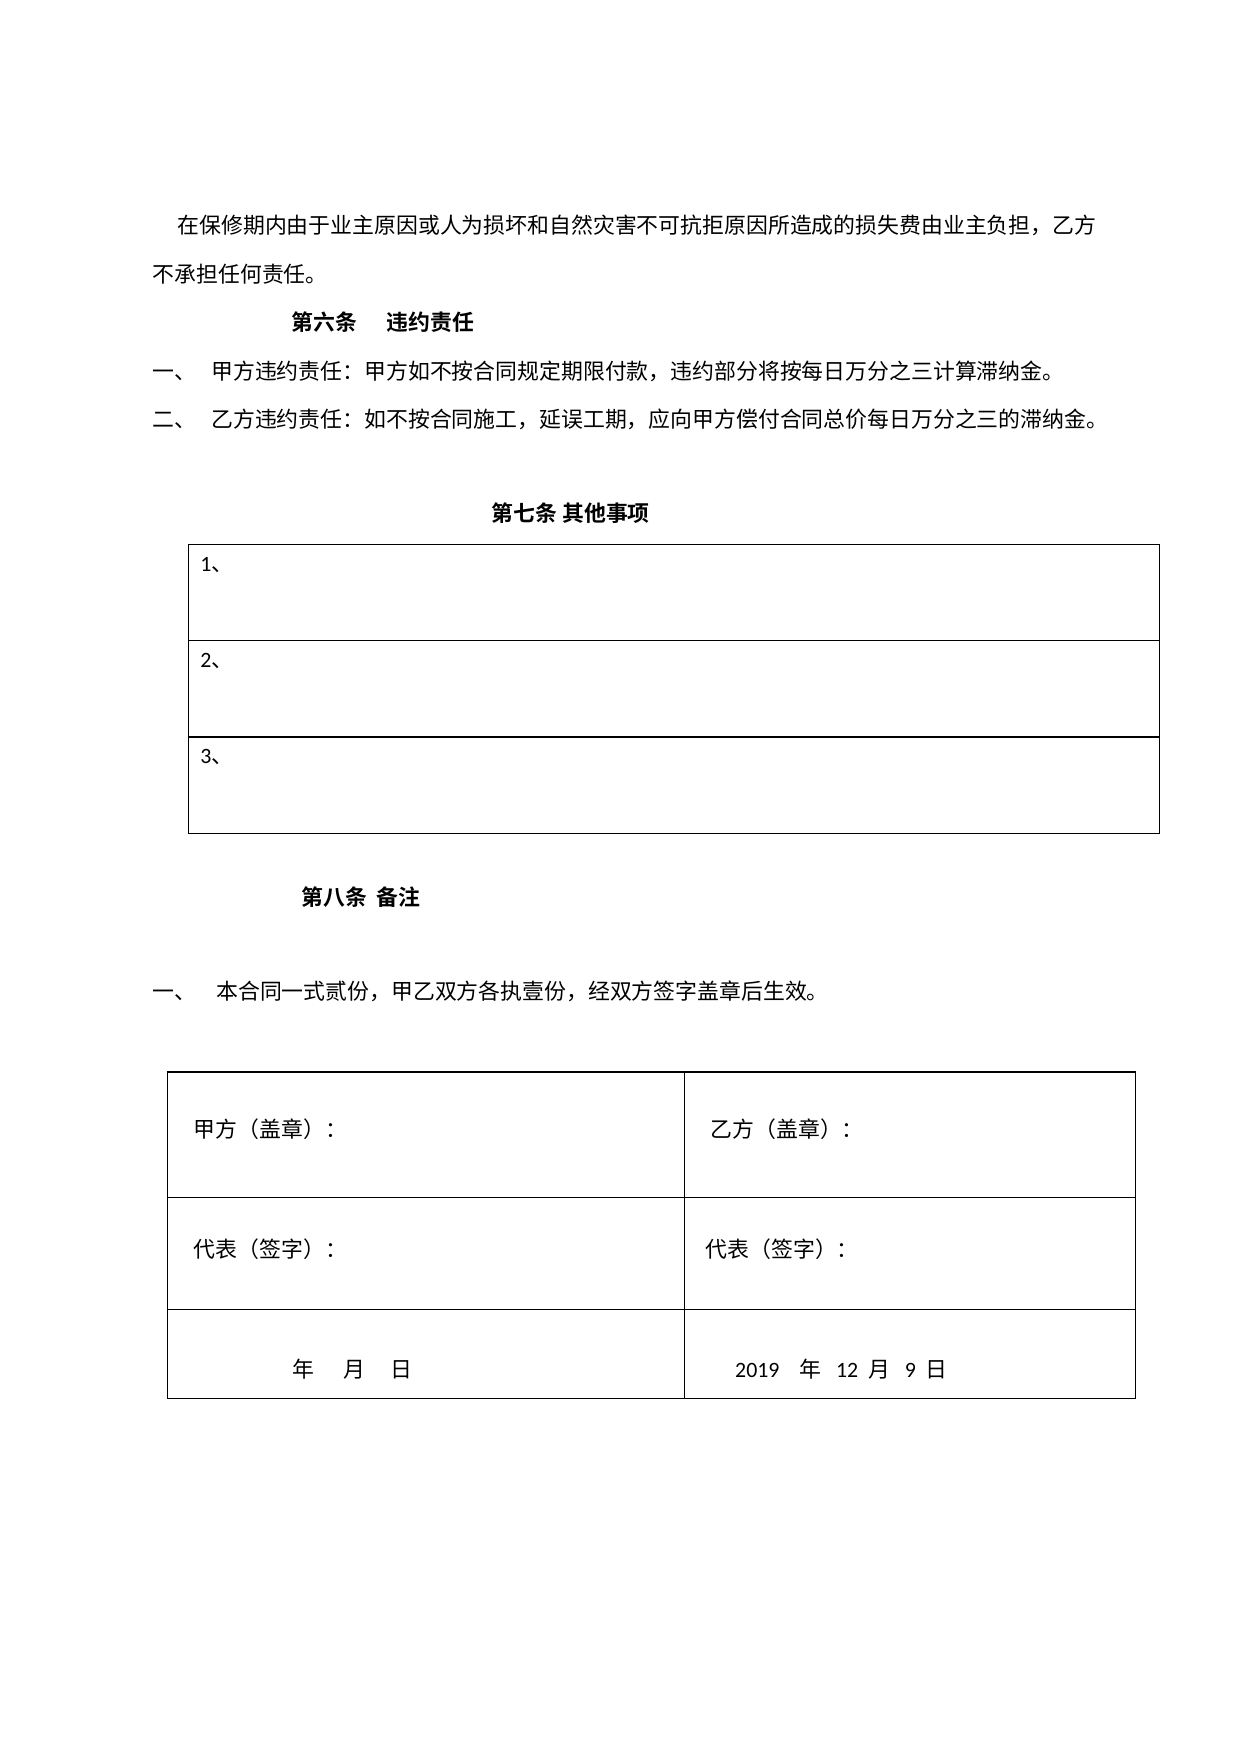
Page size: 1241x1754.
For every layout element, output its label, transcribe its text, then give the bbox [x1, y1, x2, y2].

table_header 甲方（盖章）： [168, 1073, 684, 1197]
table_cell 年 月 日 [168, 1310, 684, 1398]
list 其他事项 [448, 496, 1111, 528]
list 第八条 备注 [152, 879, 1111, 912]
list 乙方违约责任：如不按合同施工，延误工期，应向甲方偿付合同总价每日万分之三的滞纳金。 [152, 402, 1111, 434]
table_cell 代表（签字）： [685, 1198, 1135, 1309]
table_cell 代表（签字）： [168, 1198, 684, 1309]
list 本合同一式贰份，甲乙双方各执壹份，经双方签字盖章后生效。 [152, 973, 1111, 1006]
list 甲方违约责任：甲方如不按合同规定期限付款，违约部分将按每日万分之三计算滞纳金。 [152, 353, 1111, 386]
table_cell 2、 [189, 641, 1159, 736]
table_header 乙方（盖章）： [685, 1073, 1135, 1197]
table_cell 3、 [189, 738, 1159, 832]
table_header 1、 [189, 545, 1159, 640]
table_cell 2019 年 12 月 9 日 [685, 1310, 1135, 1398]
list 在保修期内由于业主原因或人为损坏和自然灾害不可抗拒原因所造成的损失费由业主负担，乙方不承担任何责任。 [152, 208, 1111, 289]
list 第六条 违约责任 [152, 305, 1111, 337]
